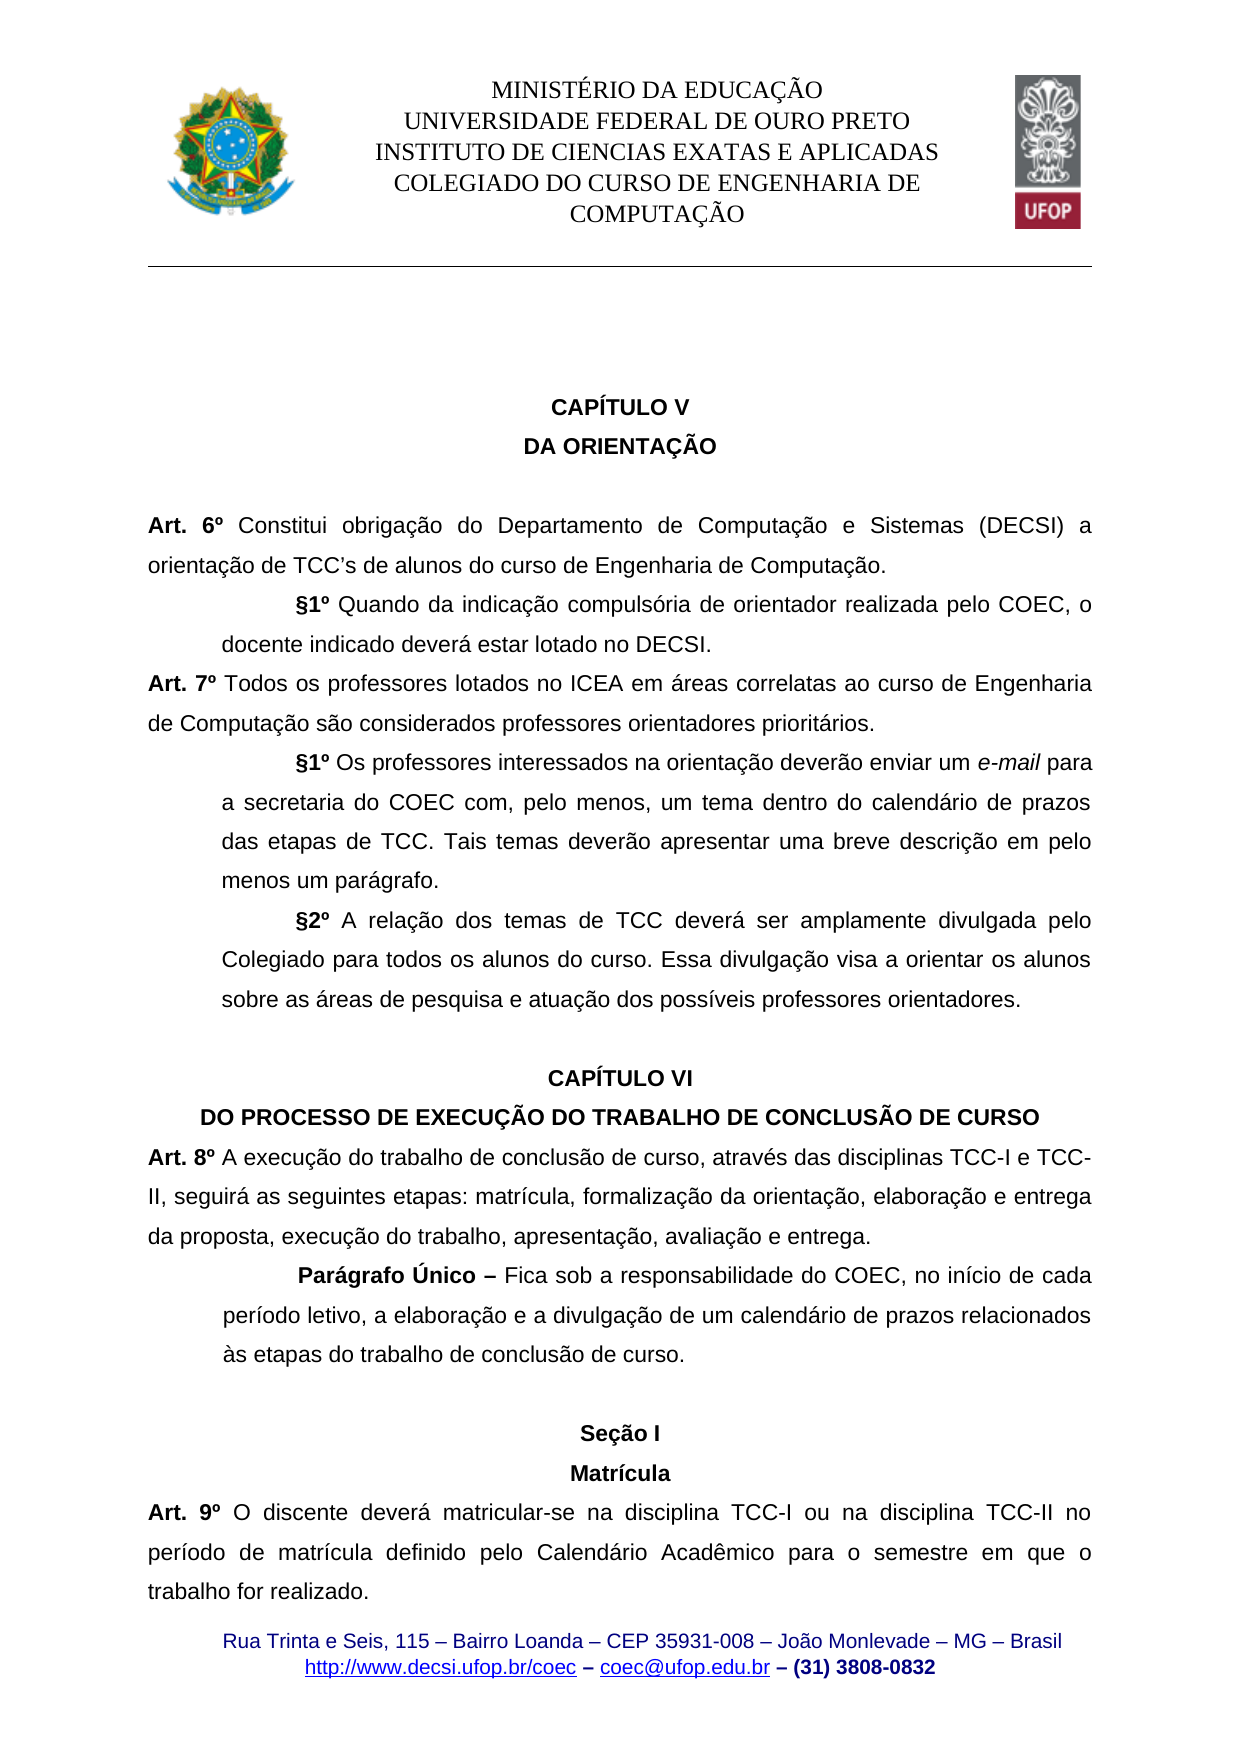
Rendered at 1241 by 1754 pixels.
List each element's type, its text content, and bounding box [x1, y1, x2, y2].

text Art. 6º Constitui obrigação do Departamento de Computação e Sistemas (DECSI) a orientação de TCC’s de alunos do curso de Engenharia de Computação. [148, 512, 1092, 578]
picture [1015, 75, 1081, 229]
picture [163, 84, 299, 219]
text Art. 9º O discente deverá matricular-se na disciplina TCC-I ou na disciplina TCC-II no período de matrícula definido pelo Calendário Acadêmico para o semestre em que o trabalho for realizado. [148, 1499, 1092, 1604]
text §2º A relação dos temas de TCC deverá ser amplamente divulgada pelo Colegiado para todos os alunos do curso. Essa divulgação visa a orientar os alunos sobre as áreas de pesquisa e atuação dos possíveis professores orientadores. [221, 907, 1092, 1012]
text Art. 8º A execução do trabalho de conclusão de curso, através das disciplinas TCC-I e TCC-II, seguirá as seguintes etapas: matrícula, formalização da orientação, elaboração e entrega da proposta, execução do trabalho, apresentação, avaliação e entrega. [148, 1144, 1092, 1249]
text Art. 7º Todos os professores lotados no ICEA em áreas correlatas ao curso de Engenharia de Computação são considerados professores orientadores prioritários. [148, 670, 1092, 736]
text §1º Quando da indicação compulsória de orientador realizada pelo COEC, o docente indicado deverá estar lotado no DECSI. [221, 591, 1092, 657]
text §1º Os professores interessados na orientação deverão enviar um e-mail para a secretaria do COEC com, pelo menos, um tema dentro do calendário de prazos das etapas de TCC. Tais temas deverão apresentar uma breve descrição em pelo menos um parágrafo. [221, 749, 1092, 894]
text Seção I [148, 1420, 1092, 1447]
text DA ORIENTAÇÃO [148, 433, 1092, 459]
text DO PROCESSO DE EXECUÇÃO DO TRABALHO DE CONCLUSÃO DE CURSO [148, 1104, 1092, 1131]
text Matrícula [148, 1460, 1092, 1486]
text CAPÍTULO V [148, 394, 1092, 420]
text Parágrafo Único – Fica sob a responsabilidade do COEC, no início de cada período letivo, a elaboração e a divulgação de um calendário de prazos relacionados às etapas do trabalho de conclusão de curso. [223, 1262, 1092, 1368]
text CAPÍTULO VI [148, 1065, 1092, 1091]
